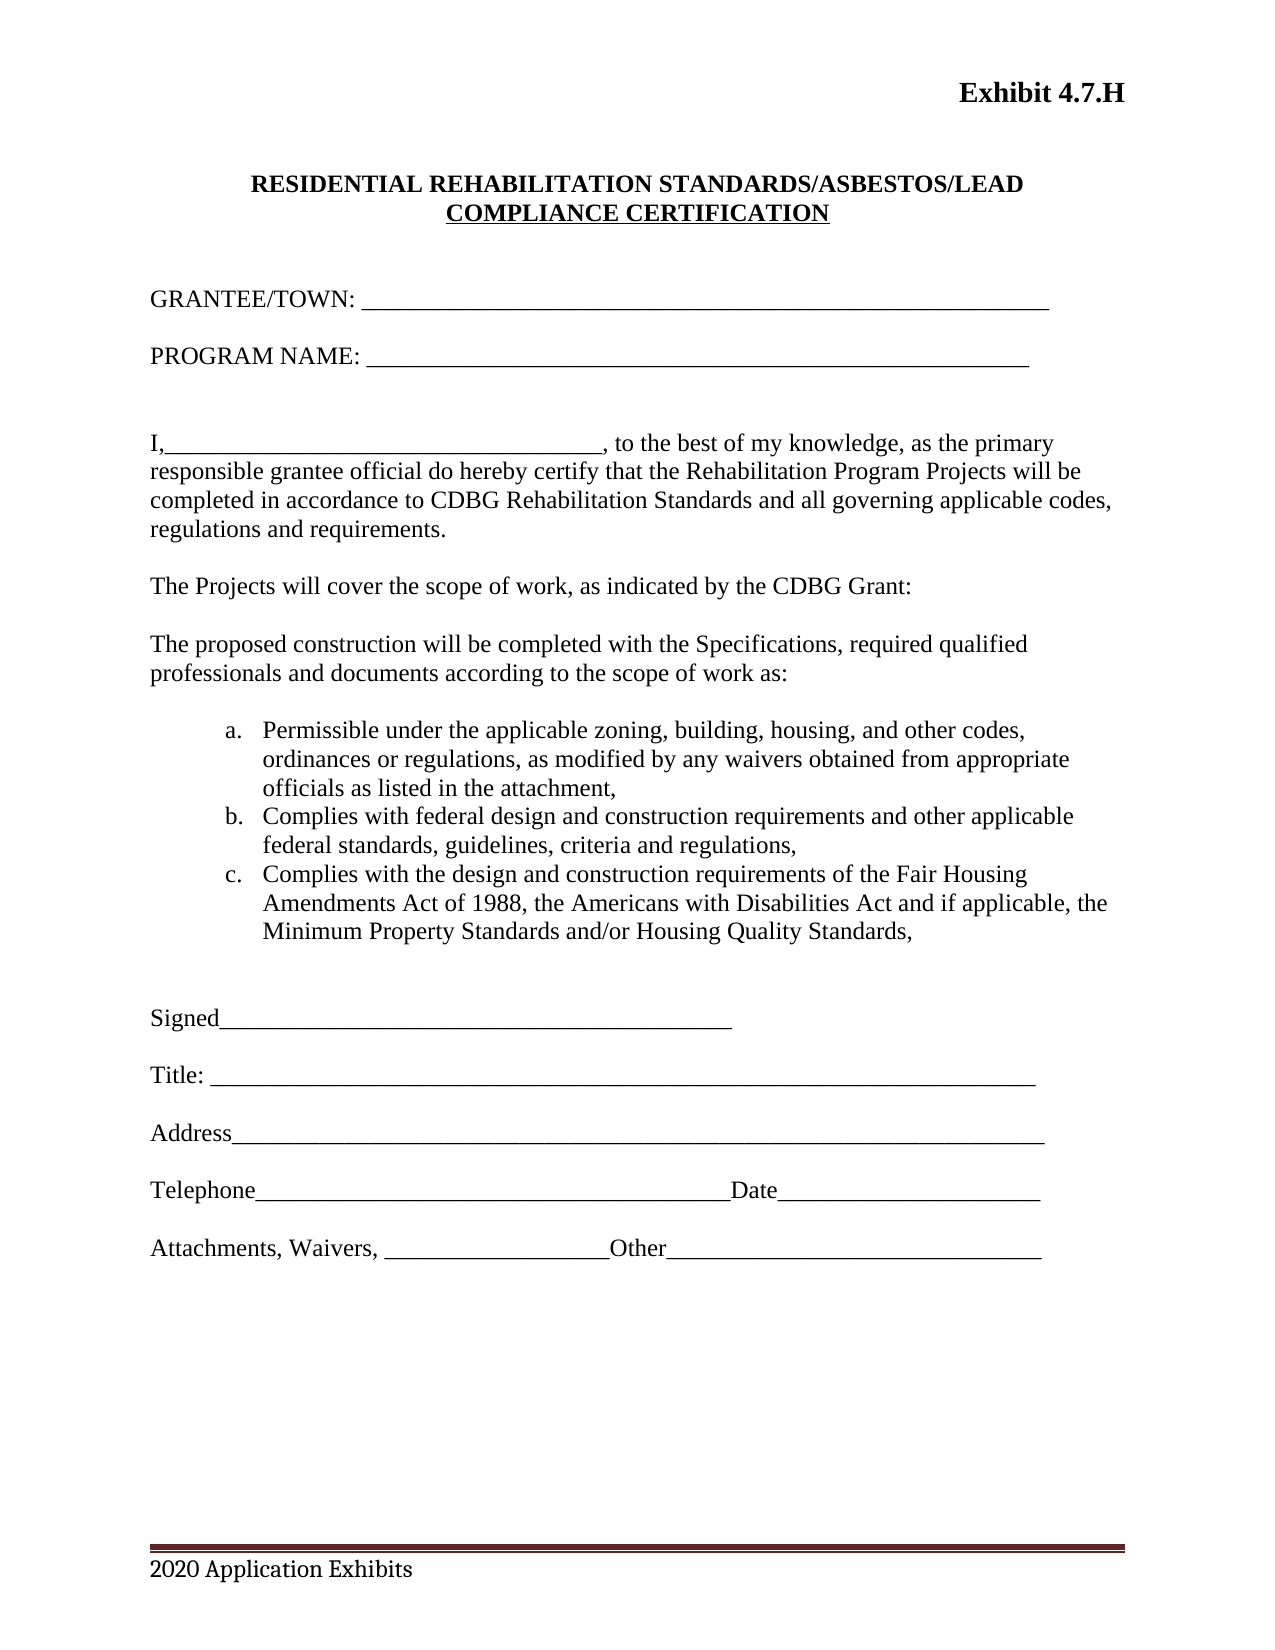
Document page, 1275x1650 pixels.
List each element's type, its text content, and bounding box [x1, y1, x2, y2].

text COMPLIANCE CERTIFICATION [150, 198, 1125, 226]
text The proposed construction will be completed with the Specifications, required qualified professionals and documents according to the scope of work as: [150, 629, 1125, 686]
list Permissible under the applicable zoning, building, housing, and other codes, ordinances or regulations, as modified by any waivers obtained from appropriate officials as listed in the attachment, [225, 715, 1125, 801]
text Signed_________________________________________ [150, 1003, 1125, 1031]
text Telephone______________________________________Date_____________________ [150, 1175, 1125, 1204]
list Complies with federal design and construction requirements and other applicable federal standards, guidelines, criteria and regulations, [225, 801, 1125, 859]
text PROGRAM NAME: _____________________________________________________ [150, 341, 1125, 370]
text Address_________________________________________________________________ [150, 1118, 1125, 1146]
text I,___________________________________, to the best of my knowledge, as the primary responsible grantee official do hereby certify that the Rehabilitation Program Projects will be completed in accordance to CDBG Rehabilitation Standards and all governing applicable codes, regulations and requirements. [150, 428, 1125, 543]
list Complies with the design and construction requirements of the Fair Housing Amendments Act of 1988, the Americans with Disabilities Act and if applicable, the Minimum Property Standards and/or Housing Quality Standards, [225, 859, 1125, 945]
text The Projects will cover the scope of work, as indicated by the CDBG Grant: [150, 571, 1125, 600]
text Attachments, Waivers, __________________Other______________________________ [150, 1233, 1125, 1261]
text RESIDENTIAL REHABILITATION STANDARDS/ASBESTOS/LEAD [150, 169, 1125, 198]
text Title: __________________________________________________________________ [150, 1060, 1125, 1089]
text GRANTEE/TOWN: _______________________________________________________ [150, 284, 1125, 313]
